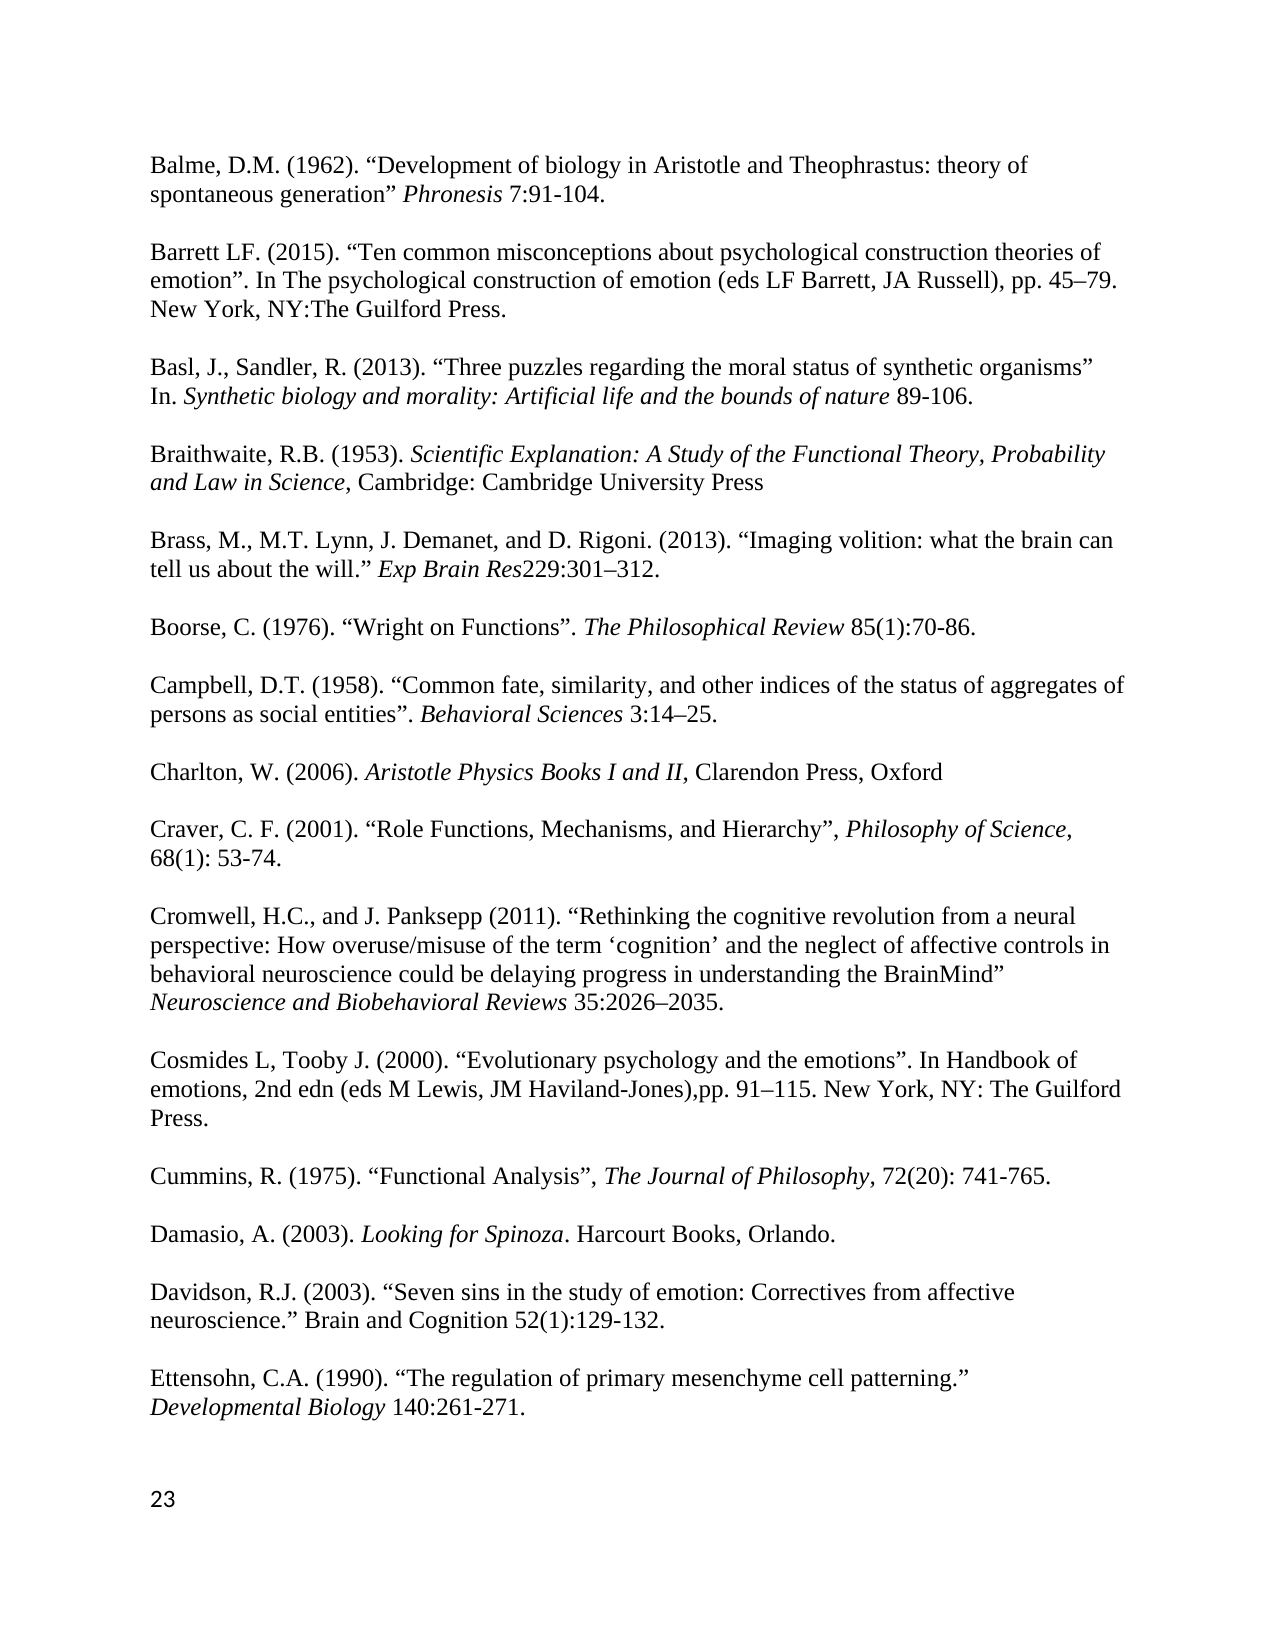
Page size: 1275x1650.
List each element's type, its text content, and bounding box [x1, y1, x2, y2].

text Braithwaite, R.B. (1953). Scientific Explanation: A Study of the Functional Theory, Probability and Law in Science, Cambridge: Cambridge University Press [150, 439, 1125, 496]
text Barrett LF. (2015). “Ten common misconceptions about psychological construction theories of emotion”. In The psychological construction of emotion (eds LF Barrett, JA Russell), pp. 45–79. New York, NY:The Guilford Press. [150, 237, 1125, 323]
text Basl, J., Sandler, R. (2013). “Three puzzles regarding the moral status of synthetic organisms” In. Synthetic biology and morality: Artificial life and the bounds of nature 89-106. [150, 352, 1125, 409]
text Cosmides L, Tooby J. (2000). “Evolutionary psychology and the emotions”. In Handbook of emotions, 2nd edn (eds M Lewis, JM Haviland-Jones),pp. 91–115. New York, NY: The Guilford Press. [150, 1045, 1125, 1132]
text Campbell, D.T. (1958). “Common fate, similarity, and other indices of the status of aggregates of persons as social entities”. Behavioral Sciences 3:14–25. [150, 670, 1125, 727]
text Cromwell, H.C., and J. Panksepp (2011). “Rethinking the cognitive revolution from a neural perspective: How overuse/misuse of the term ‘cognition’ and the neglect of affective controls in behavioral neuroscience could be delaying progress in understanding the BrainMind” Neuroscience and Biobehavioral Reviews 35:2026–2035. [150, 901, 1125, 1016]
text Ettensohn, C.A. (1990). “The regulation of primary mesenchyme cell patterning.” Developmental Biology 140:261-271. [150, 1363, 1125, 1421]
text Davidson, R.J. (2003). “Seven sins in the study of emotion: Correctives from affective neuroscience.” Brain and Cognition 52(1):129-132. [150, 1277, 1125, 1334]
text Balme, D.M. (1962). “Development of biology in Aristotle and Theophrastus: theory of spontaneous generation” Phronesis 7:91-104. [150, 150, 1125, 207]
text Damasio, A. (2003). Looking for Spinoza. Harcourt Books, Orlando. [150, 1219, 1125, 1247]
text Brass, M., M.T. Lynn, J. Demanet, and D. Rigoni. (2013). “Imaging volition: what the brain can tell us about the will.” Exp Brain Res229:301–312. [150, 525, 1125, 583]
text Charlton, W. (2006). Aristotle Physics Books I and II, Clarendon Press, Oxford [150, 757, 1125, 785]
text Boorse, C. (1976). “Wright on Functions”. The Philosophical Review 85(1):70-86. [150, 612, 1125, 641]
text Craver, C. F. (2001). “Role Functions, Mechanisms, and Hierarchy”, Philosophy of Science, 68(1): 53-74. [150, 814, 1125, 872]
text Cummins, R. (1975). “Functional Analysis”, The Journal of Philosophy, 72(20): 741-765. [150, 1161, 1125, 1189]
